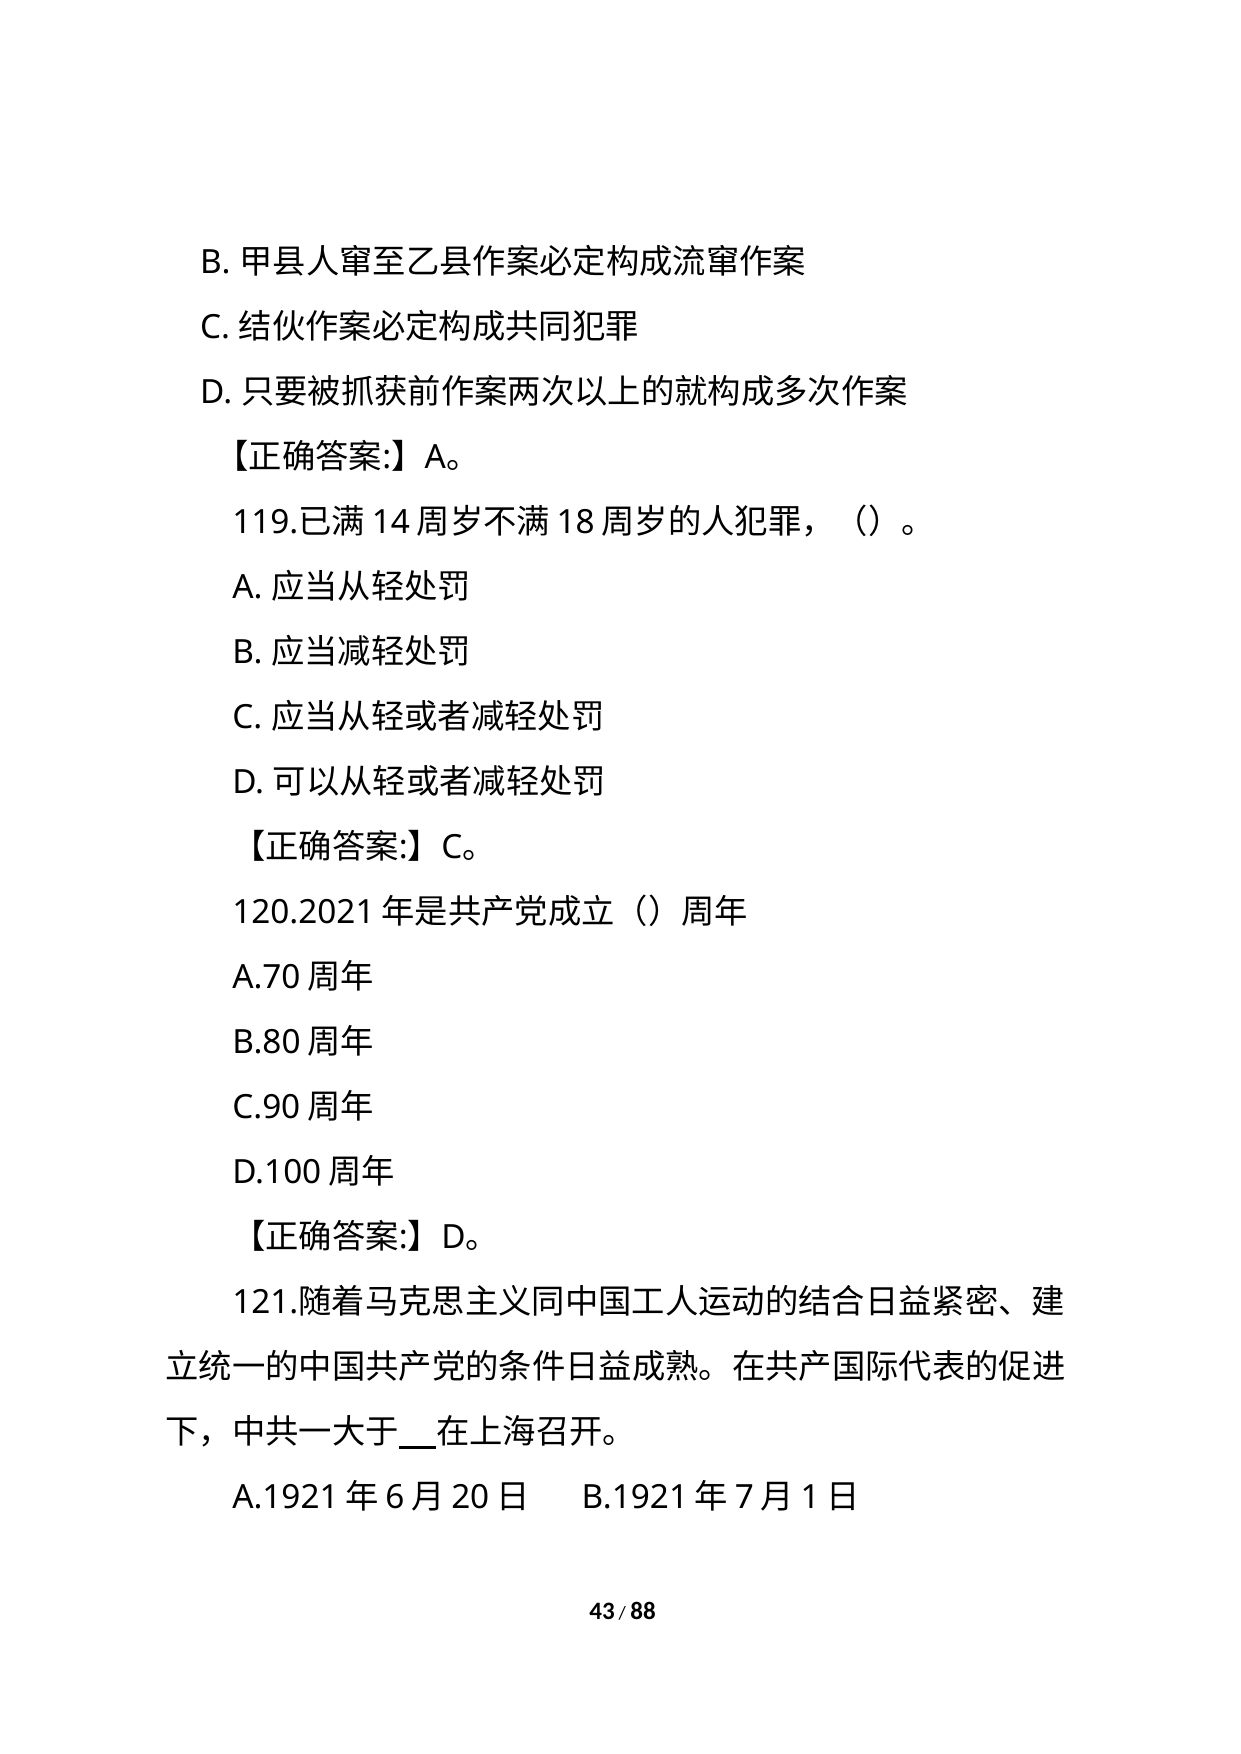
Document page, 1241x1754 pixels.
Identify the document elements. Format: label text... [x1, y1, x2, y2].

text A.70周年 [165, 942, 1075, 1007]
text B. 应当减轻处罚 [165, 617, 1075, 682]
text C.90周年 [165, 1072, 1075, 1137]
text B.80周年 [165, 1007, 1075, 1072]
text A. 应当从轻处罚 [165, 552, 1075, 617]
text 【正确答案:】D。 [165, 1202, 1075, 1267]
text 【正确答案:】C。 [165, 812, 1075, 877]
text A.1921年6月20日 B.1921年7月1日 [165, 1462, 1075, 1527]
text D. 只要被抓获前作案两次以上的就构成多次作案 [165, 357, 1075, 422]
text D. 可以从轻或者减轻处罚 [165, 747, 1075, 812]
text B. 甲县人窜至乙县作案必定构成流窜作案 [165, 227, 1075, 292]
text 【正确答案:】A。 [165, 422, 1075, 487]
text 119.已满14周岁不满18周岁的人犯罪，（）。 [165, 487, 1075, 552]
text 120.2021年是共产党成立（）周年 [165, 877, 1075, 942]
text D.100周年 [165, 1137, 1075, 1202]
text C. 结伙作案必定构成共同犯罪 [165, 292, 1075, 357]
text 121.随着马克思主义同中国工人运动的结合日益紧密、建立统一的中国共产党的条件日益成熟。在共产国际代表的促进下，中共一大于 在上海召开。 [165, 1267, 1075, 1462]
text C. 应当从轻或者减轻处罚 [165, 682, 1075, 747]
